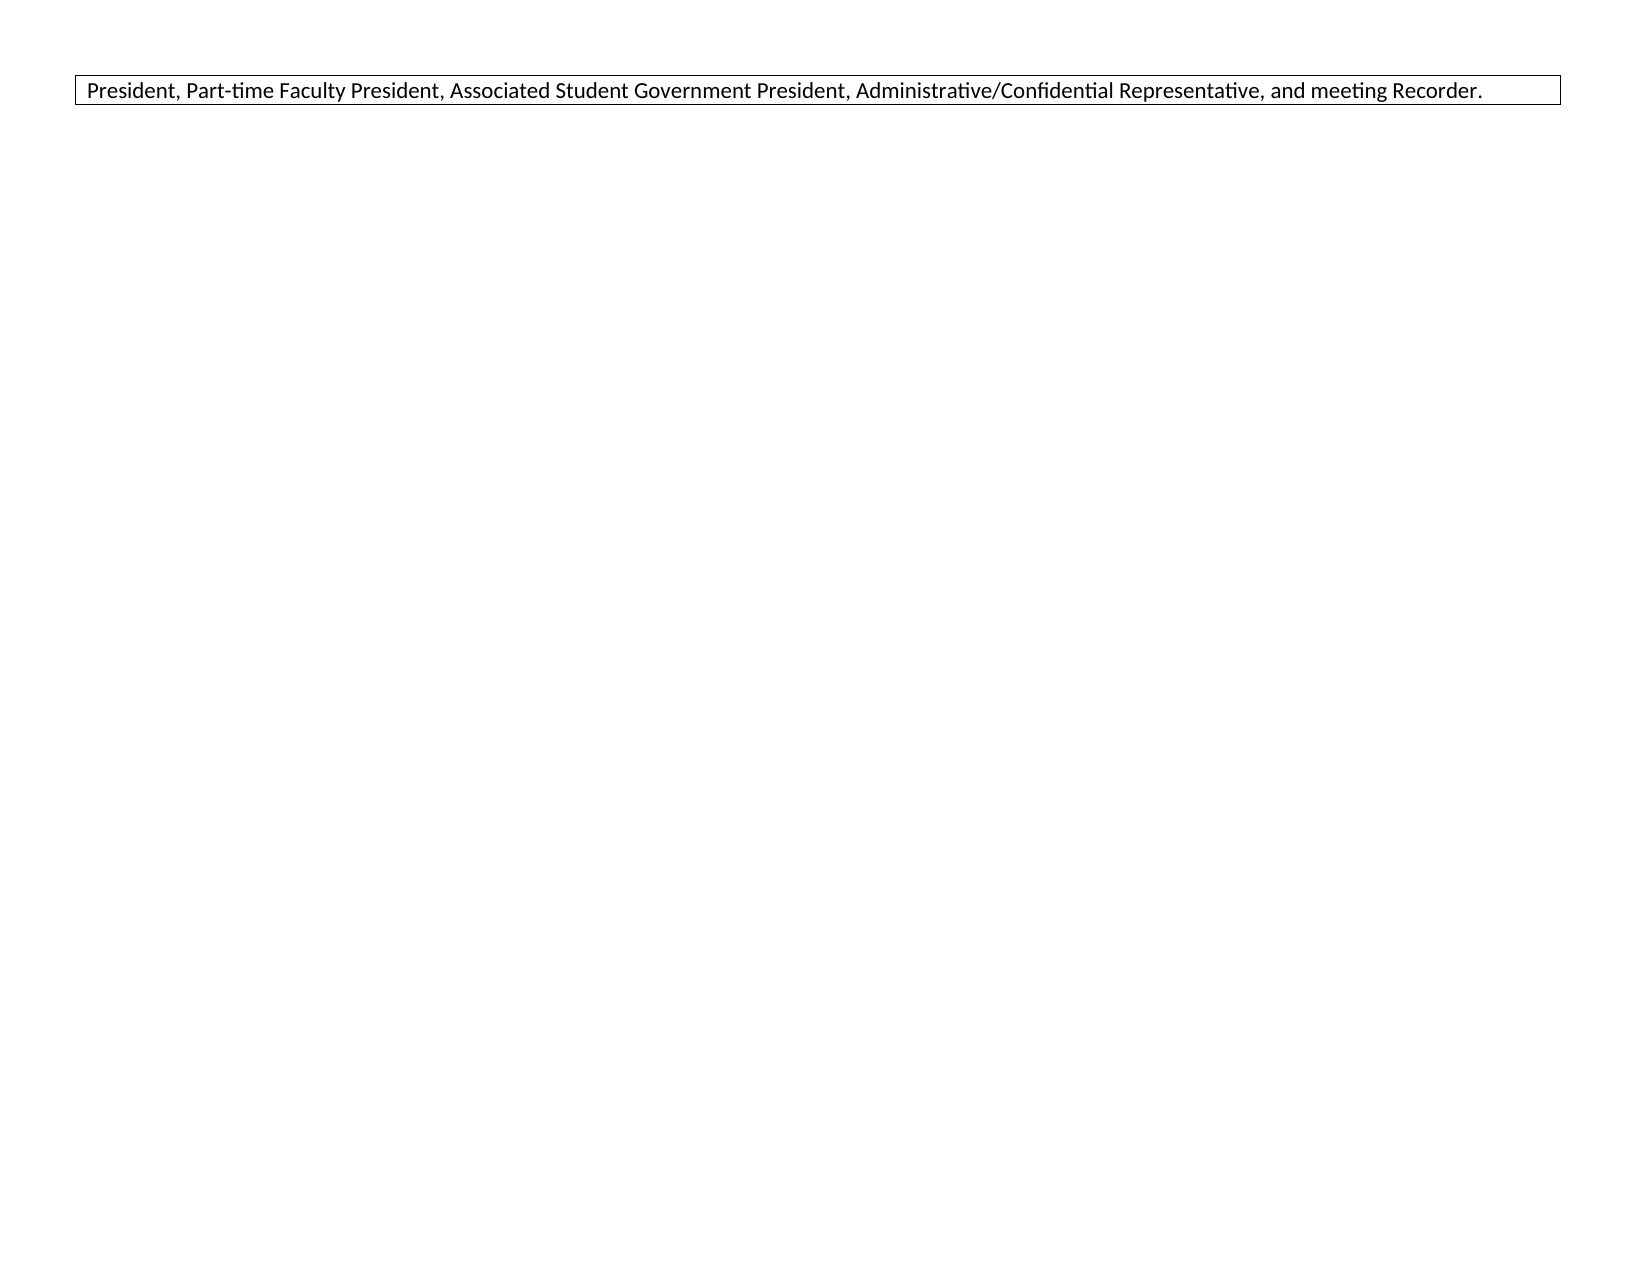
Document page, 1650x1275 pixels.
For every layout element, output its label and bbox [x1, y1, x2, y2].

table_cell [76, 76, 1560, 104]
